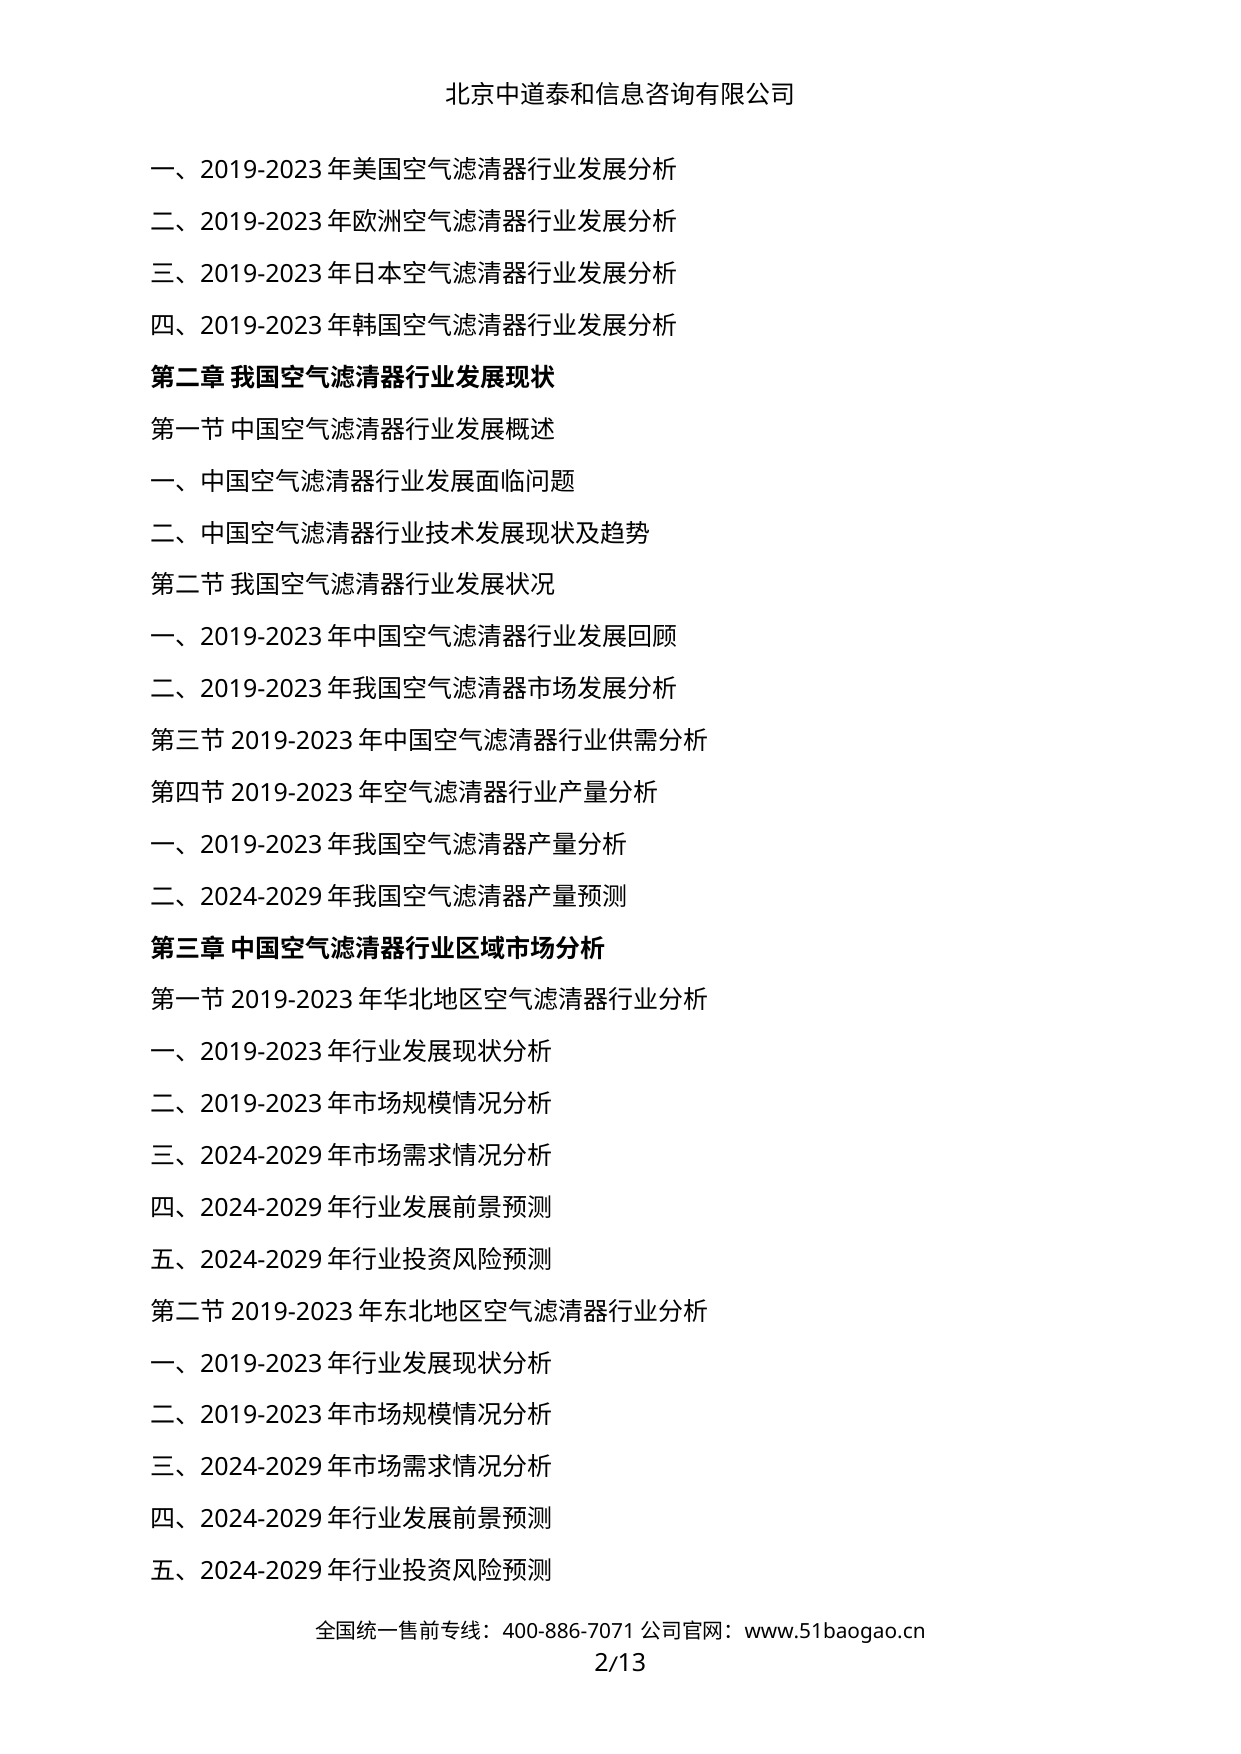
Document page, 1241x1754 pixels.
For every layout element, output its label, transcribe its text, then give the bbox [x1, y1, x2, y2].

text 四、2024-2029年行业发展前景预测 [150, 1187, 1090, 1224]
text 五、2024-2029年行业投资风险预测 [150, 1551, 1090, 1587]
text 二、2019-2023年市场规模情况分析 [150, 1395, 1090, 1431]
text 第一节 中国空气滤清器行业发展概述 [150, 409, 1090, 446]
text 第三章 中国空气滤清器行业区域市场分析 [150, 928, 1090, 964]
text 第二章 我国空气滤清器行业发展现状 [150, 357, 1090, 394]
text 二、2019-2023年市场规模情况分析 [150, 1084, 1090, 1120]
text 一、中国空气滤清器行业发展面临问题 [150, 461, 1090, 497]
text 二、2019-2023年欧洲空气滤清器行业发展分析 [150, 202, 1090, 238]
text 第一节 2019-2023年华北地区空气滤清器行业分析 [150, 980, 1090, 1016]
text 二、中国空气滤清器行业技术发展现状及趋势 [150, 513, 1090, 549]
text 二、2024-2029年我国空气滤清器产量预测 [150, 876, 1090, 912]
text 第三节 2019-2023年中国空气滤清器行业供需分析 [150, 721, 1090, 757]
text 一、2019-2023年中国空气滤清器行业发展回顾 [150, 617, 1090, 653]
text 第二节 2019-2023年东北地区空气滤清器行业分析 [150, 1291, 1090, 1327]
text 第四节 2019-2023年空气滤清器行业产量分析 [150, 772, 1090, 809]
text 四、2019-2023年韩国空气滤清器行业发展分析 [150, 306, 1090, 342]
text 一、2019-2023年行业发展现状分析 [150, 1343, 1090, 1379]
text 三、2024-2029年市场需求情况分析 [150, 1447, 1090, 1483]
text 一、2019-2023年行业发展现状分析 [150, 1032, 1090, 1068]
text 二、2019-2023年我国空气滤清器市场发展分析 [150, 669, 1090, 705]
text 一、2019-2023年我国空气滤清器产量分析 [150, 824, 1090, 861]
text 五、2024-2029年行业投资风险预测 [150, 1239, 1090, 1276]
text 第二节 我国空气滤清器行业发展状况 [150, 565, 1090, 601]
text 一、2019-2023年美国空气滤清器行业发展分析 [150, 150, 1090, 186]
text 三、2019-2023年日本空气滤清器行业发展分析 [150, 254, 1090, 290]
text 三、2024-2029年市场需求情况分析 [150, 1136, 1090, 1172]
text 四、2024-2029年行业发展前景预测 [150, 1499, 1090, 1535]
